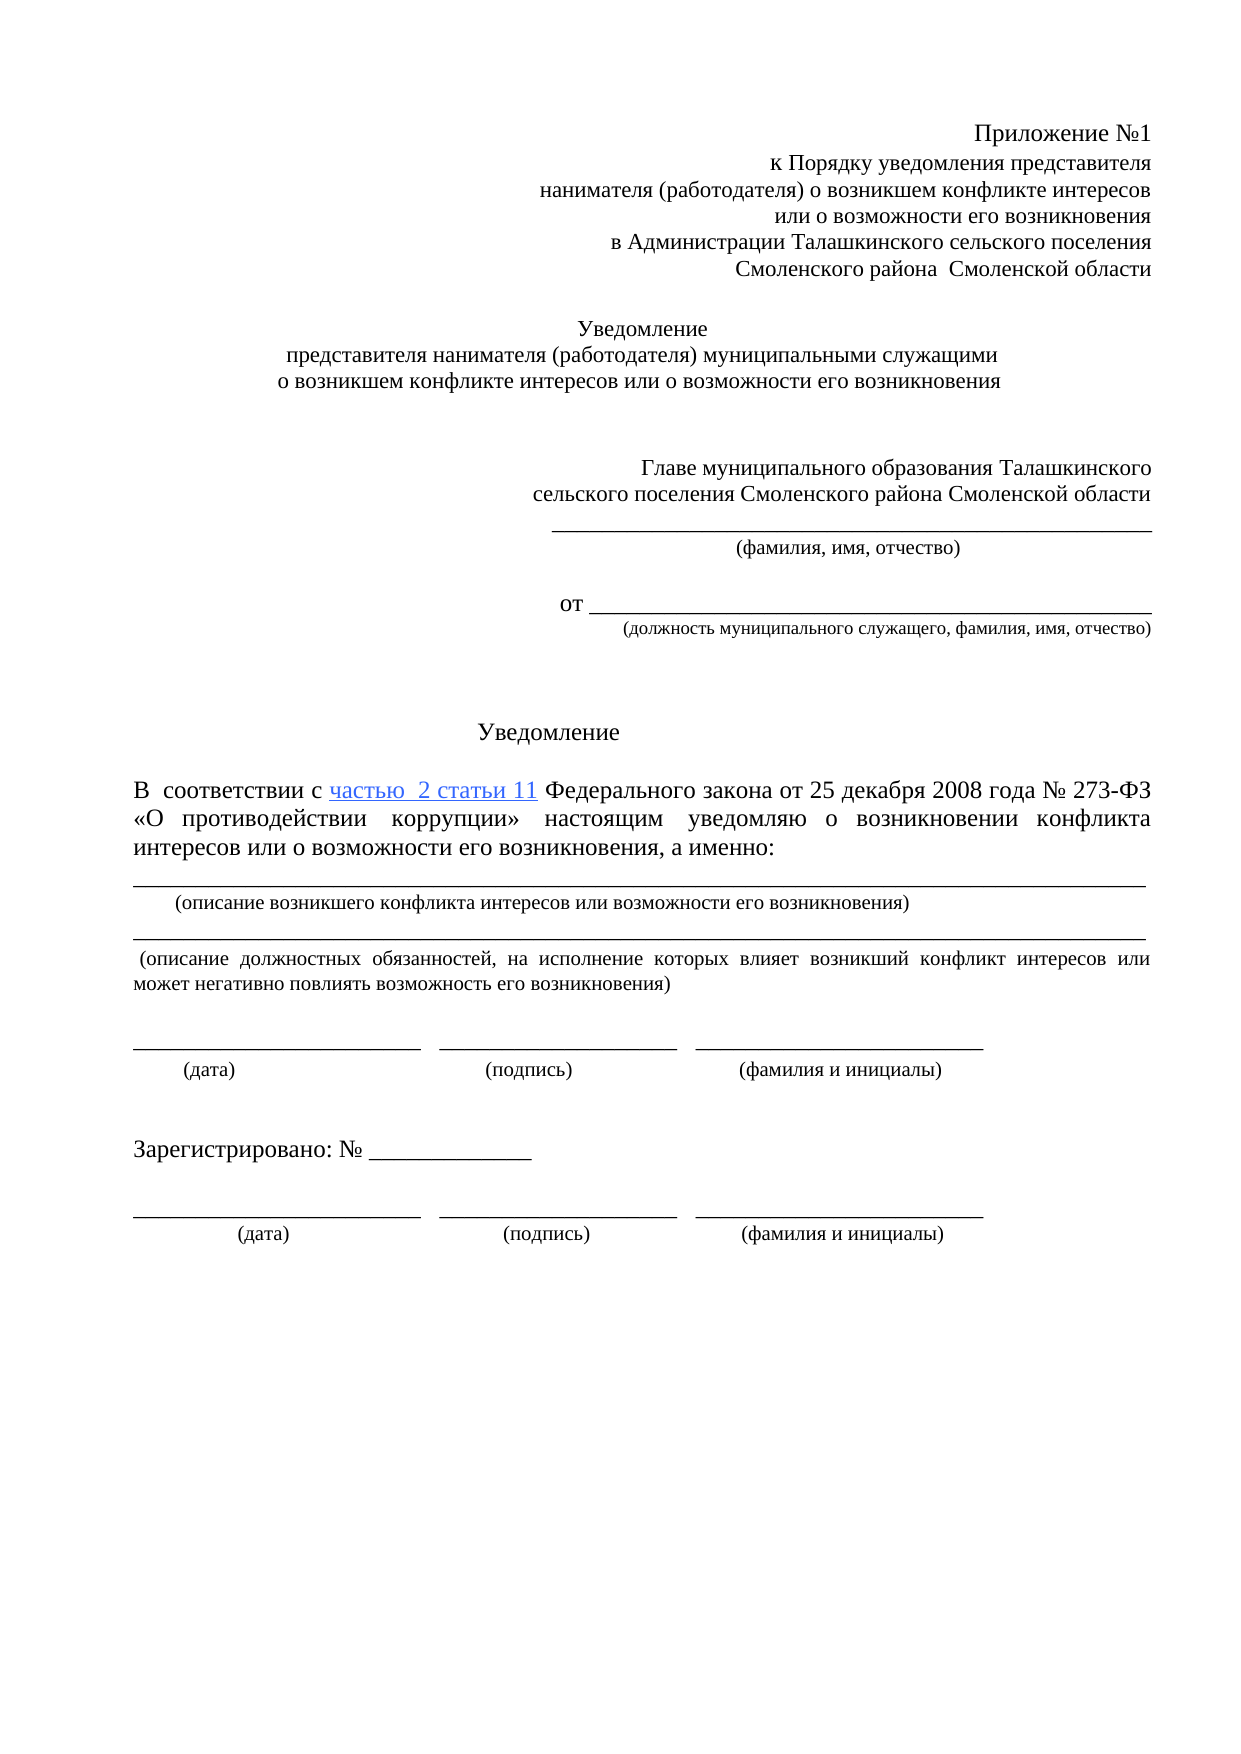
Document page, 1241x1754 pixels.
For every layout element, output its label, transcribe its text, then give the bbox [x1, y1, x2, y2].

text Смоленского района Смоленской области [133, 255, 1152, 281]
text сельского поселения Смоленского района Смоленской области [133, 480, 1152, 506]
text Уведомление [133, 314, 1152, 341]
text от _____________________________________________ [133, 588, 1152, 617]
text представителя нанимателя (работодателя) муниципальными служащими [133, 341, 1152, 367]
text _________________________________________________________________________________ [133, 861, 1152, 890]
text в Администрации Талашкинского сельского поселения [133, 228, 1152, 255]
text _______________________ ___________________ _______________________ [133, 1024, 1152, 1053]
text ________________________________________________ [133, 506, 1152, 535]
text В соответствии с частью 2 статьи 11 Федерального закона от 25 декабря 2008 года № 273-ФЗ «О противодействии коррупции» настоящим уведомляю о возникновении конфликта интересов или о возможности его возникновения, а именно: [133, 775, 1152, 861]
text к Порядку уведомления представителя [133, 147, 1152, 176]
text (должность муниципального служащего, фамилия, имя, отчество) [133, 617, 1152, 638]
text (фамилия, имя, отчество) [133, 535, 1152, 559]
text (дата) (подпись) (фамилия и инициалы) [133, 1221, 1152, 1245]
text Главе муниципального образования Талашкинского [133, 453, 1152, 480]
text (описание должностных обязанностей, на исполнение которых влияет возникший конфликт интересов или может негативно повлиять возможность его возникновения) [133, 942, 1152, 995]
text _______________________ ___________________ _______________________ [133, 1192, 1152, 1221]
text Уведомление [133, 717, 1152, 746]
text нанимателя (работодателя) о возникшем конфликте интересов [133, 176, 1152, 202]
text _________________________________________________________________________________ [133, 914, 1152, 942]
text или о возможности его возникновения [133, 202, 1152, 228]
text Приложение №1 [133, 118, 1152, 147]
text (дата) (подпись) (фамилия и инициалы) [133, 1053, 1152, 1082]
text о возникшем конфликте интересов или о возможности его возникновения [133, 367, 1152, 394]
text (описание возникшего конфликта интересов или возможности его возникновения) [133, 890, 1152, 914]
text Зарегистрировано: № _____________ [133, 1134, 1152, 1163]
